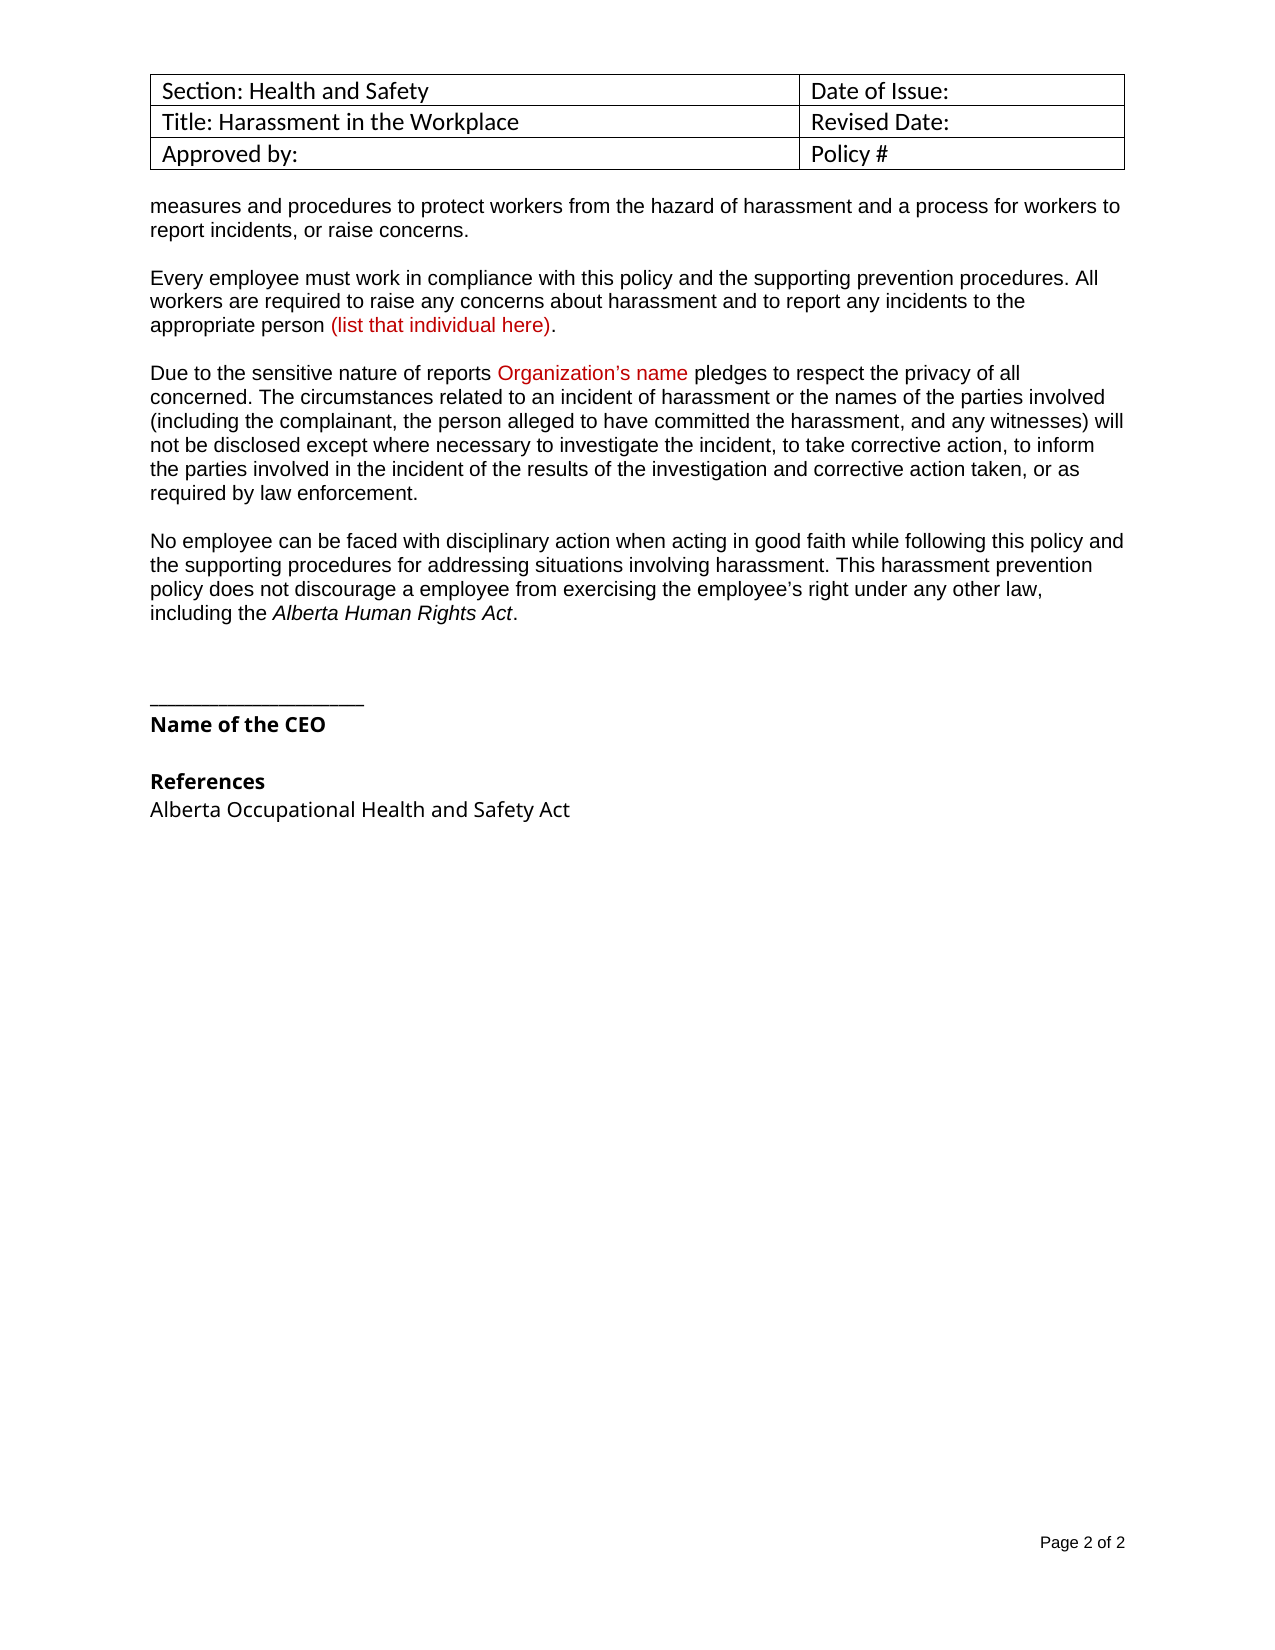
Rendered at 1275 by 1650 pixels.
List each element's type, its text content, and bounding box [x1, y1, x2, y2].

text Due to the sensitive nature of reports Organization’s name pledges to respect the privacy of all concerned. The circumstances related to an incident of harassment or the names of the parties involved (including the complainant, the person alleged to have committed the harassment, and any witnesses) will not be disclosed except where necessary to investigate the incident, to take corrective action, to inform the parties involved in the incident of the results of the investigation and corrective action taken, or as required by law enforcement. [150, 361, 1125, 505]
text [150, 193, 1125, 241]
text Name of the CEO [150, 710, 1125, 738]
text Alberta Occupational Health and Safety Act [150, 795, 1125, 824]
text Every employee must work in compliance with this policy and the supporting prevention procedures. All workers are required to raise any concerns about harassment and to report any incidents to the appropriate person (list that individual here). [150, 265, 1125, 337]
text _________________________ [150, 682, 1125, 710]
text No employee can be faced with disciplinary action when acting in good faith while following this policy and the supporting procedures for addressing situations involving harassment. This harassment prevention policy does not discourage a employee from exercising the employee’s right under any other law, including the Alberta Human Rights Act. [150, 529, 1125, 625]
text References [150, 767, 1125, 795]
